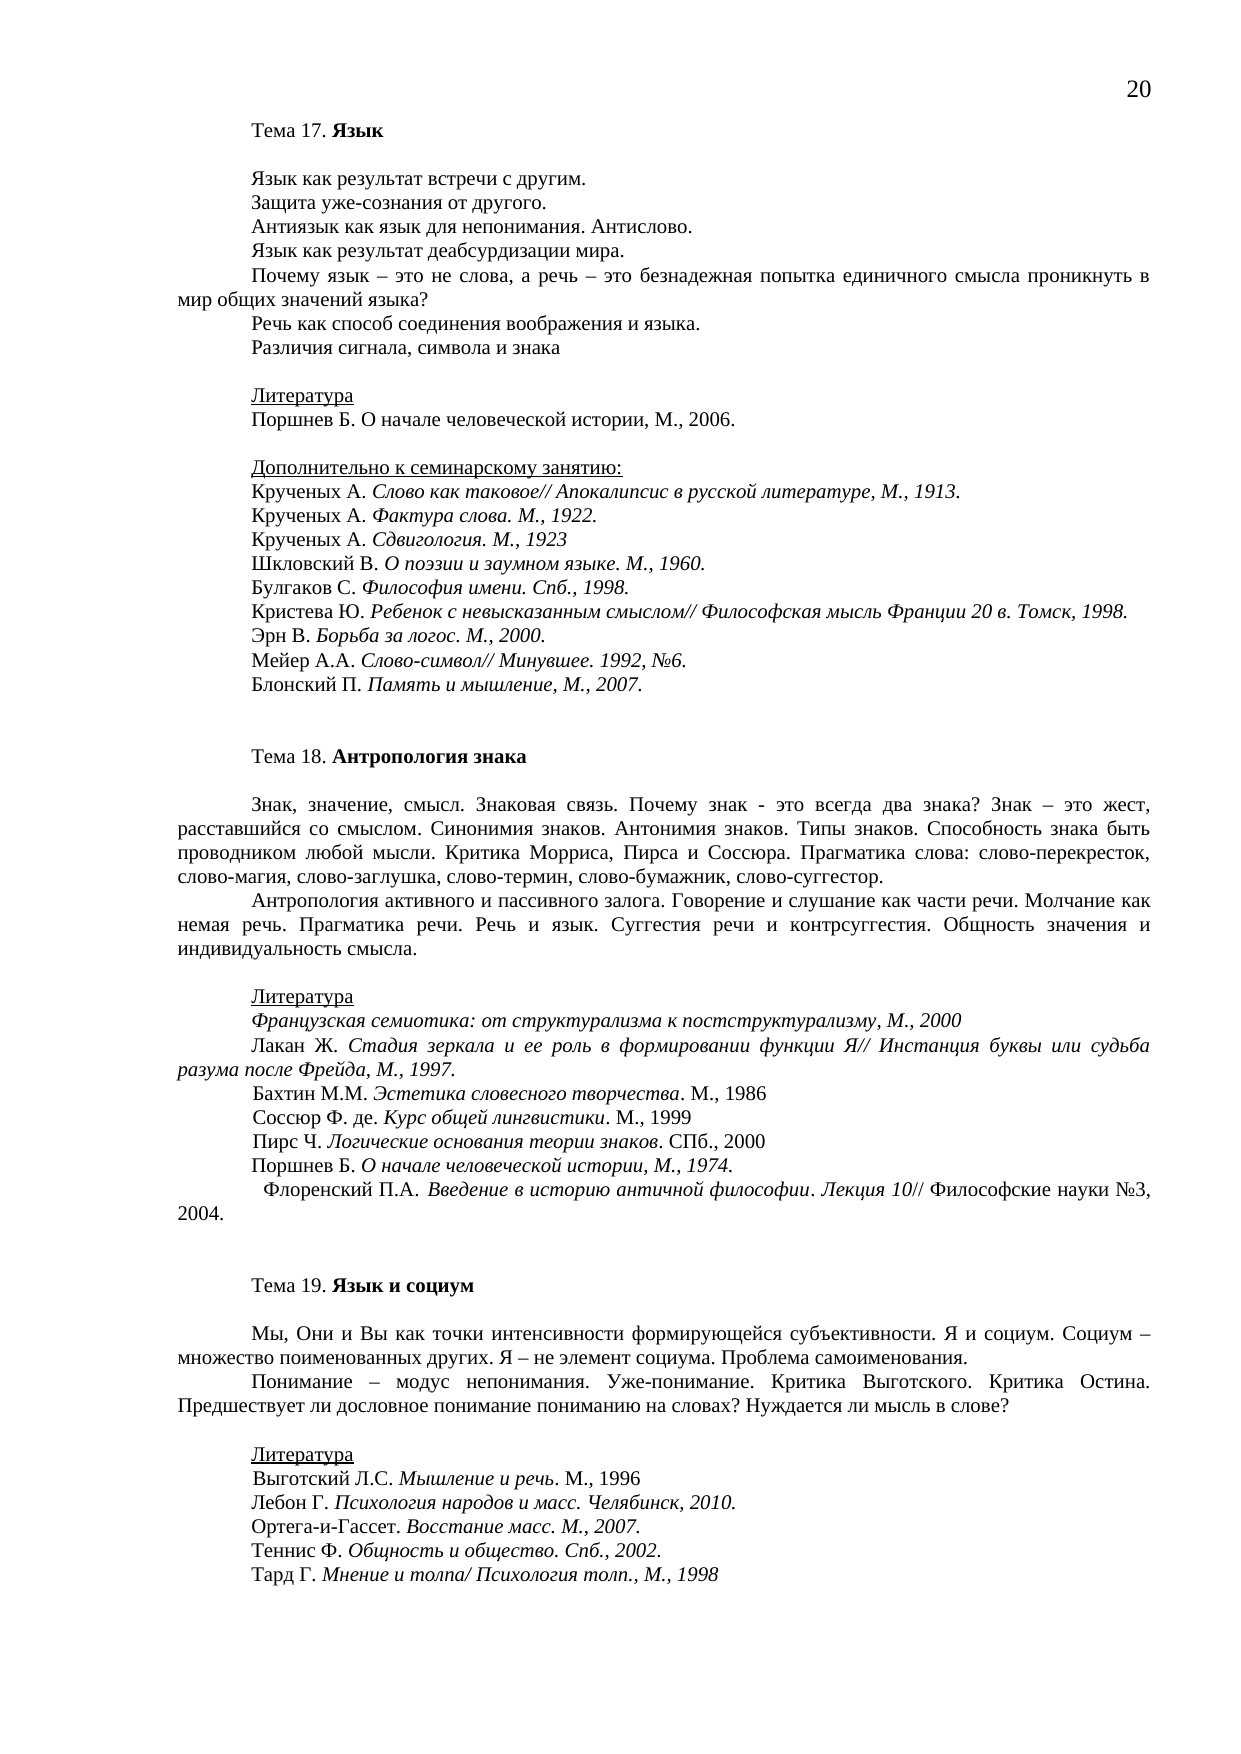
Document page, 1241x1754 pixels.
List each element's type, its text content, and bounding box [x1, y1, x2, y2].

text Речь как способ соединения воображения и языка. [177, 311, 1152, 335]
text Пирс Ч. Логические основания теории знаков. СПб., 2000 [252, 1129, 1152, 1153]
text Лебон Г. Психология народов и масс. Челябинск, 2010. [177, 1490, 1152, 1514]
text Защита уже-сознания от другого. [177, 190, 1152, 214]
text Бахтин М.М. Эстетика словесного творчества. М., 1986 [252, 1081, 1152, 1105]
text Тема 17. Язык [251, 118, 1152, 142]
text Различия сигнала, символа и знака [177, 335, 1152, 359]
text Литература [177, 984, 1152, 1008]
text Литература [177, 1442, 1152, 1466]
text Выготский Л.С. Мышление и речь. М., 1996 [252, 1466, 1152, 1490]
text Тема 18. Антропология знака [177, 744, 1152, 768]
text Почему язык – это не слова, а речь – это безнадежная попытка единичного смысла проникнуть в мир общих значений языка? [177, 262, 1152, 311]
text Мейер А.А. Слово-символ// Минувшее. 1992, №6. [177, 647, 1152, 672]
text Язык как результат встречи с другим. [177, 166, 1152, 190]
text Поршнев Б. О начале человеческой истории, М., 1974. [177, 1153, 1152, 1177]
text Тард Г. Мнение и толпа/ Психология толп., М., 1998 [177, 1562, 1152, 1586]
text Булгаков С. Философия имени. Спб., 1998. [177, 575, 1152, 599]
text Ортега-и-Гассет. Восстание масс. М., 2007. [177, 1514, 1152, 1538]
text Флоренский П.А. Введение в историю античной философии. Лекция 10// Философские науки №3, 2004. [177, 1177, 1152, 1225]
text Литература [177, 383, 1152, 407]
text Крученых А. Слово как таковое// Апокалипсис в русской литературе, М., 1913. [177, 479, 1152, 503]
text Знак, значение, смысл. Знаковая связь. Почему знак - это всегда два знака? Знак – это жест, расставшийся со смыслом. Синонимия знаков. Антонимия знаков. Типы знаков. Способность знака быть проводником любой мысли. Критика Морриса, Пирса и Соссюра. Прагматика слова: слово-перекресток, слово-магия, слово-заглушка, слово-термин, слово-бумажник, слово-суггестор. [177, 792, 1152, 888]
text Понимание – модус непонимания. Уже-понимание. Критика Выготского. Критика Остина. Предшествует ли дословное понимание пониманию на словах? Нуждается ли мысль в слове? [177, 1369, 1152, 1417]
text Эрн В. Борьба за логос. М., 2000. [177, 623, 1152, 647]
text Язык как результат деабсурдизации мира. [177, 238, 1152, 262]
text Шкловский В. О поэзии и заумном языке. М., 1960. [177, 551, 1152, 575]
text Дополнительно к семинарскому занятию: [177, 455, 1152, 479]
text Поршнев Б. О начале человеческой истории, М., 2006. [177, 407, 1152, 431]
text Мы, Они и Вы как точки интенсивности формирующейся субъективности. Я и социум. Социум – множество поименованных других. Я – не элемент социума. Проблема самоименования. [177, 1321, 1152, 1369]
text Антропология активного и пассивного залога. Говорение и слушание как части речи. Молчание как немая речь. Прагматика речи. Речь и язык. Суггестия речи и контрсуггестия. Общность значения и индивидуальность смысла. [177, 888, 1152, 960]
text Теннис Ф. Общность и общество. Спб., 2002. [177, 1538, 1152, 1562]
text Крученых А. Фактура слова. М., 1922. [177, 503, 1152, 527]
text Лакан Ж. Стадия зеркала и ее роль в формировании функции Я// Инстанция буквы или судьба разума после Фрейда, М., 1997. [177, 1032, 1152, 1081]
text Французская семиотика: от структурализма к постструктурализму, М., 2000 [177, 1008, 1152, 1032]
text Соссюр Ф. де. Курс общей лингвистики. М., 1999 [252, 1105, 1152, 1129]
text Крученых А. Сдвигология. М., 1923 [177, 527, 1152, 551]
text Блонский П. Память и мышление, М., 2007. [177, 672, 1152, 696]
text Антиязык как язык для непонимания. Антислово. [177, 214, 1152, 238]
text Тема 19. Язык и социум [177, 1273, 1152, 1297]
text Кристева Ю. Ребенок с невысказанным смыслом// Философская мысль Франции 20 в. Томск, 1998. [177, 599, 1152, 623]
